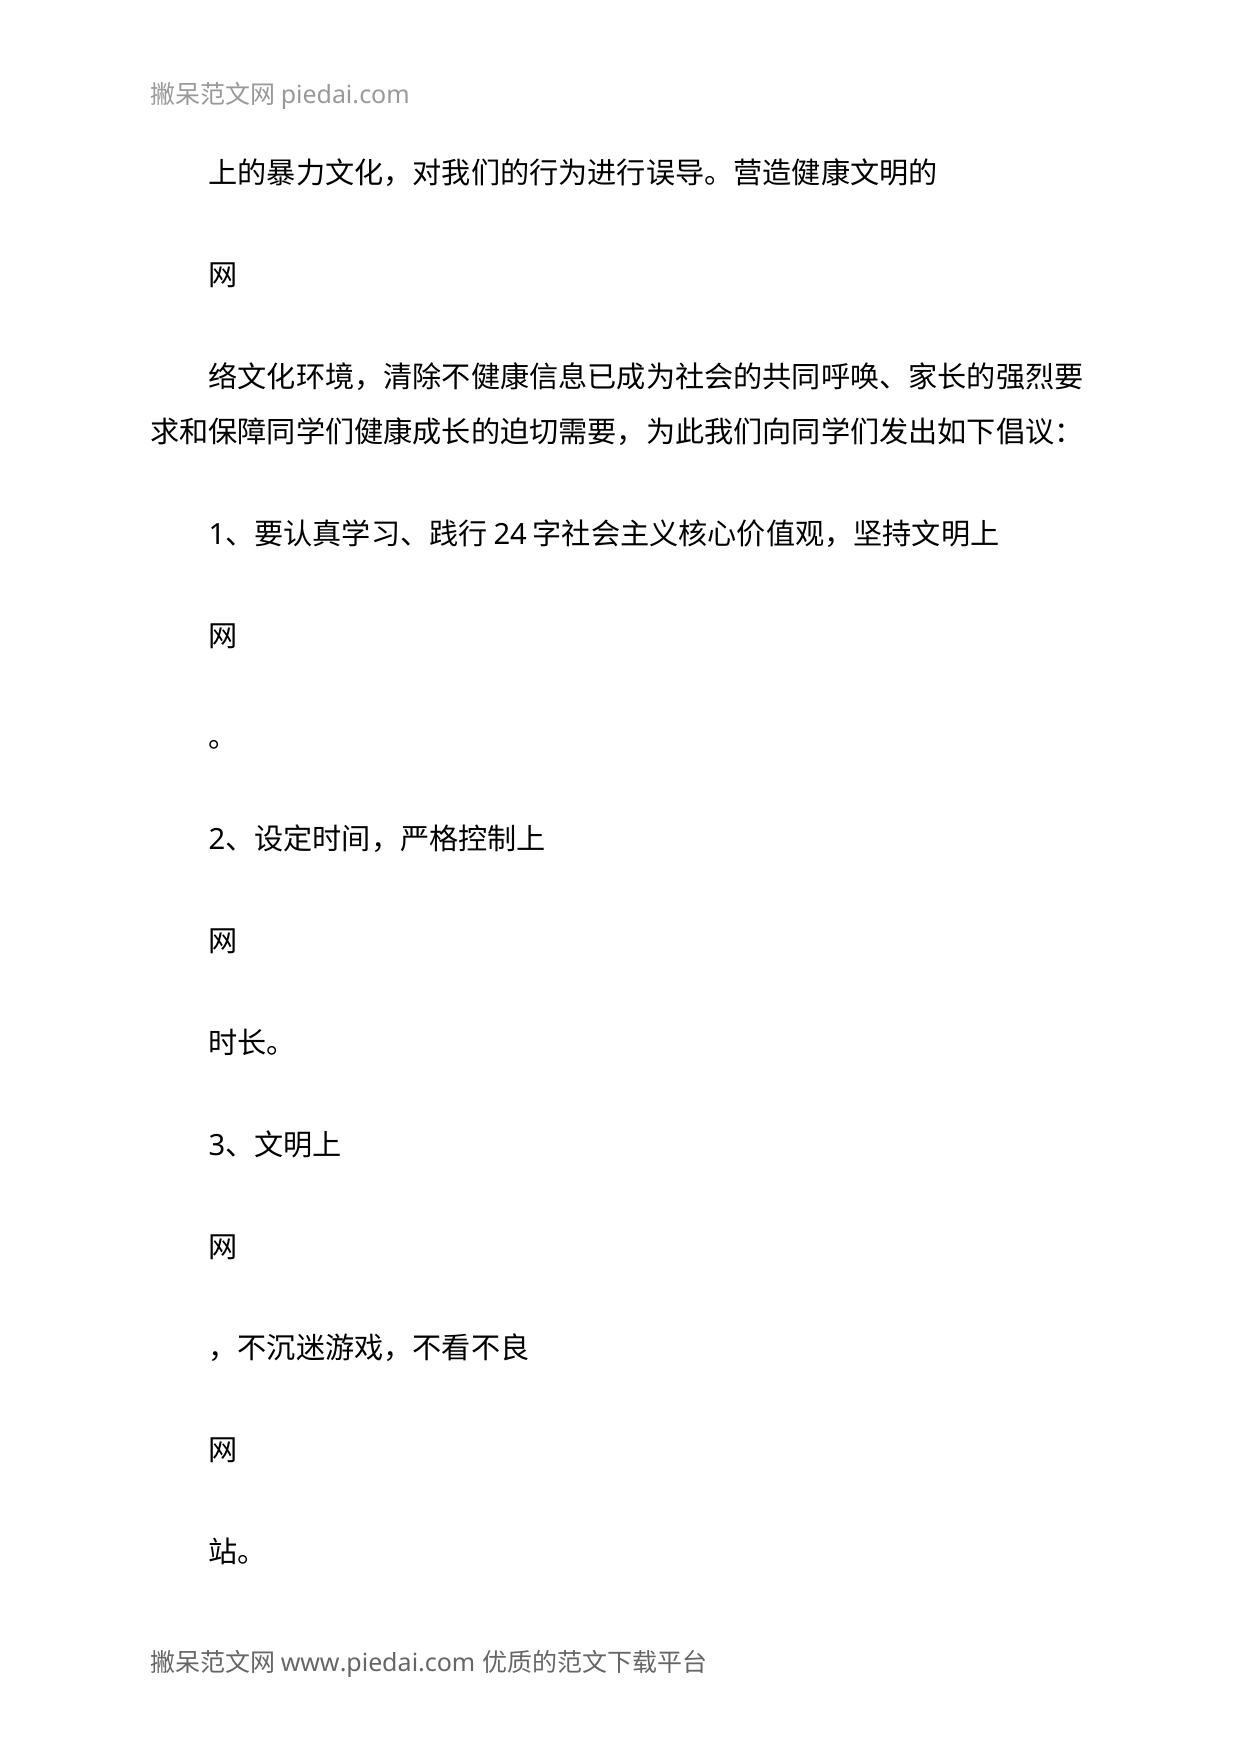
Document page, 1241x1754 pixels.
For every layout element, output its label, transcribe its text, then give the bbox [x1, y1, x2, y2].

text ，不沉迷游戏，不看不良 [150, 1325, 1090, 1367]
text 。 [150, 714, 1090, 756]
text 网 [150, 612, 1090, 654]
text 1、要认真学习、践行24字社会主义核心价值观，坚持文明上 [150, 510, 1090, 553]
text 站。 [150, 1528, 1090, 1571]
text 网 [150, 252, 1090, 294]
text 上的暴力文化，对我们的行为进行误导。营造健康文明的 [150, 150, 1090, 192]
text 时长。 [150, 1019, 1090, 1062]
text 2、设定时间，严格控制上 [150, 816, 1090, 858]
text 网 [150, 1427, 1090, 1469]
text 络文化环境，清除不健康信息已成为社会的共同呼唤、家长的强烈要求和保障同学们健康成长的迫切需要，为此我们向同学们发出如下倡议： [150, 353, 1090, 451]
text 网 [150, 1223, 1090, 1266]
text 网 [150, 918, 1090, 960]
text 3、文明上 [150, 1121, 1090, 1164]
